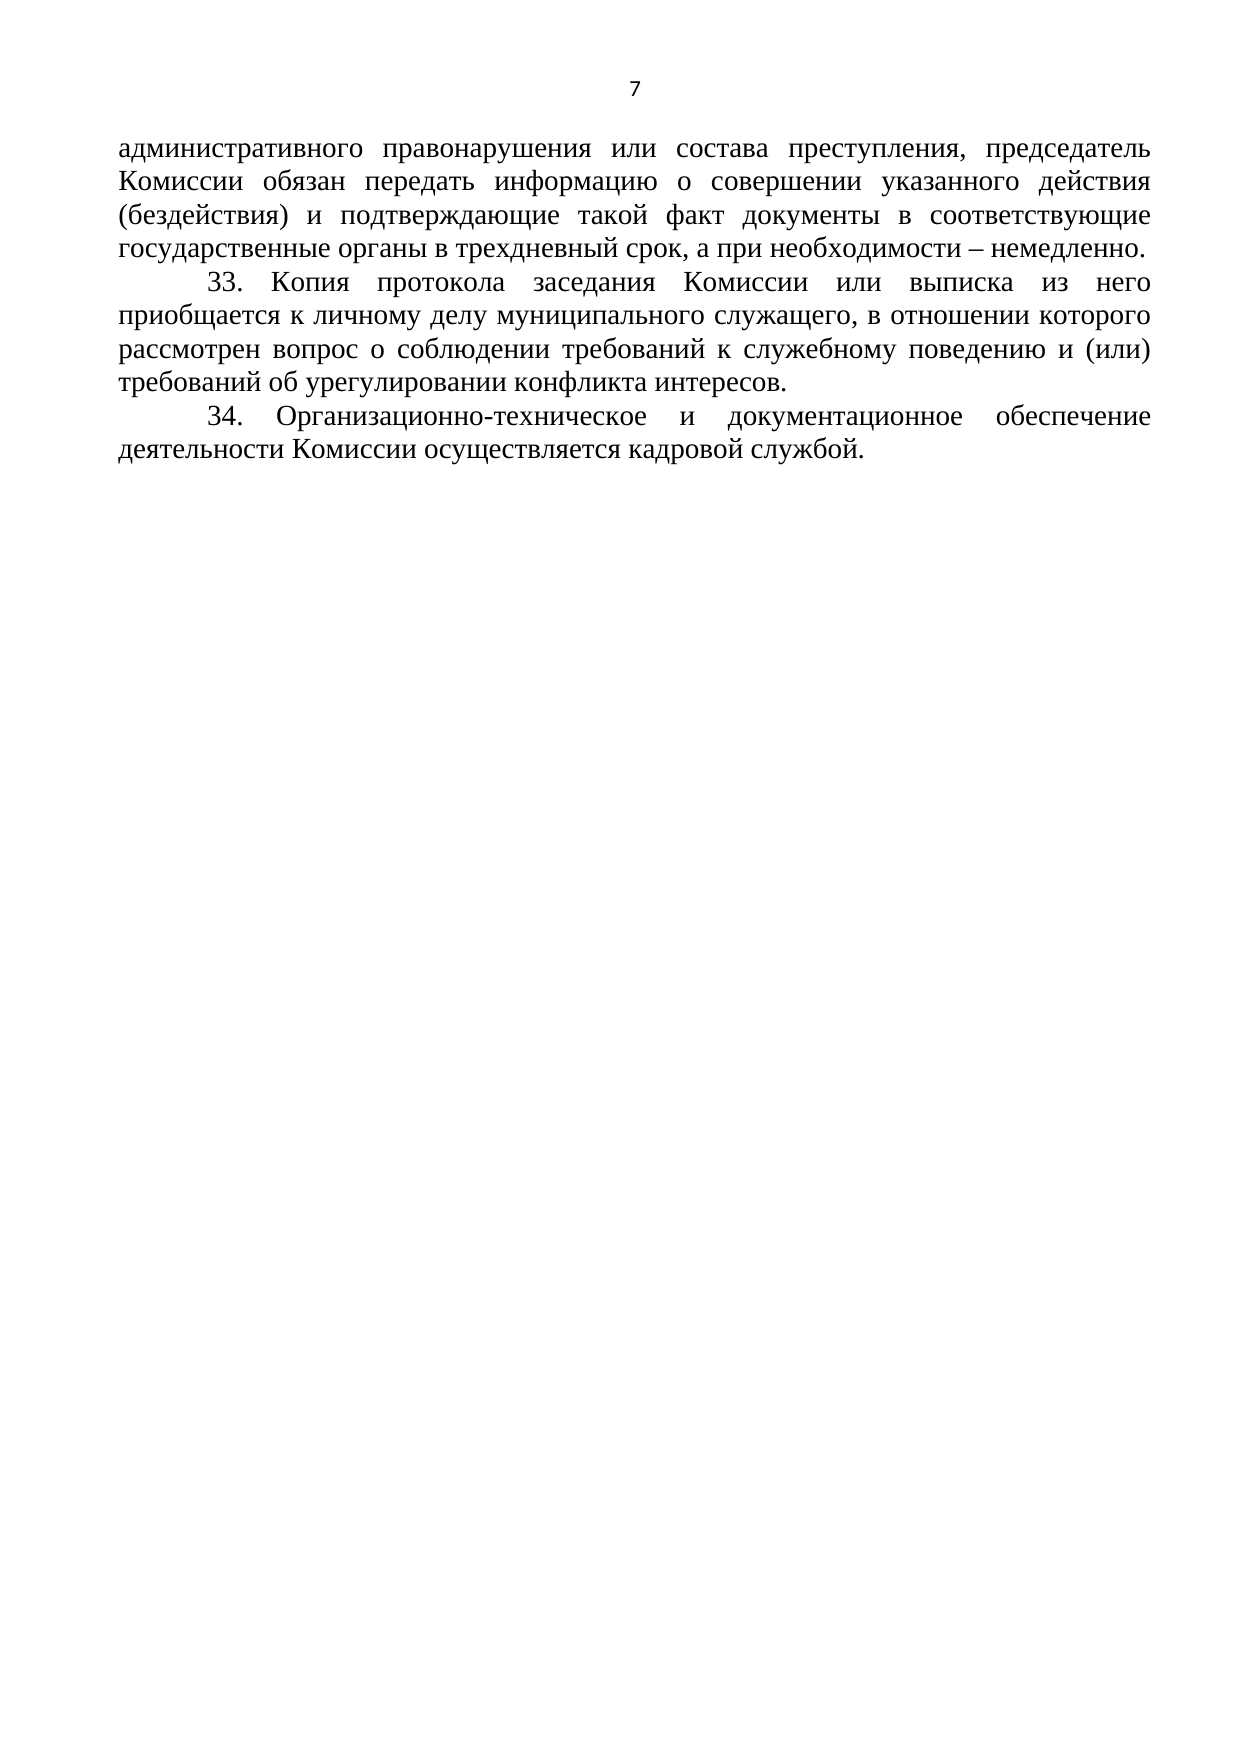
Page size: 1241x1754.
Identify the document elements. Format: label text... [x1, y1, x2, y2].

text 34. Организационно-техническое и документационное обеспечение деятельности Комиссии осуществляется кадровой службой. [118, 398, 1152, 465]
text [118, 130, 1152, 264]
text 33. Копия протокола заседания Комиссии или выписка из него приобщается к личному делу муниципального служащего, в отношении которого рассмотрен вопрос о соблюдении требований к служебному поведению и (или) требований об урегулировании конфликта интересов. [118, 264, 1152, 398]
